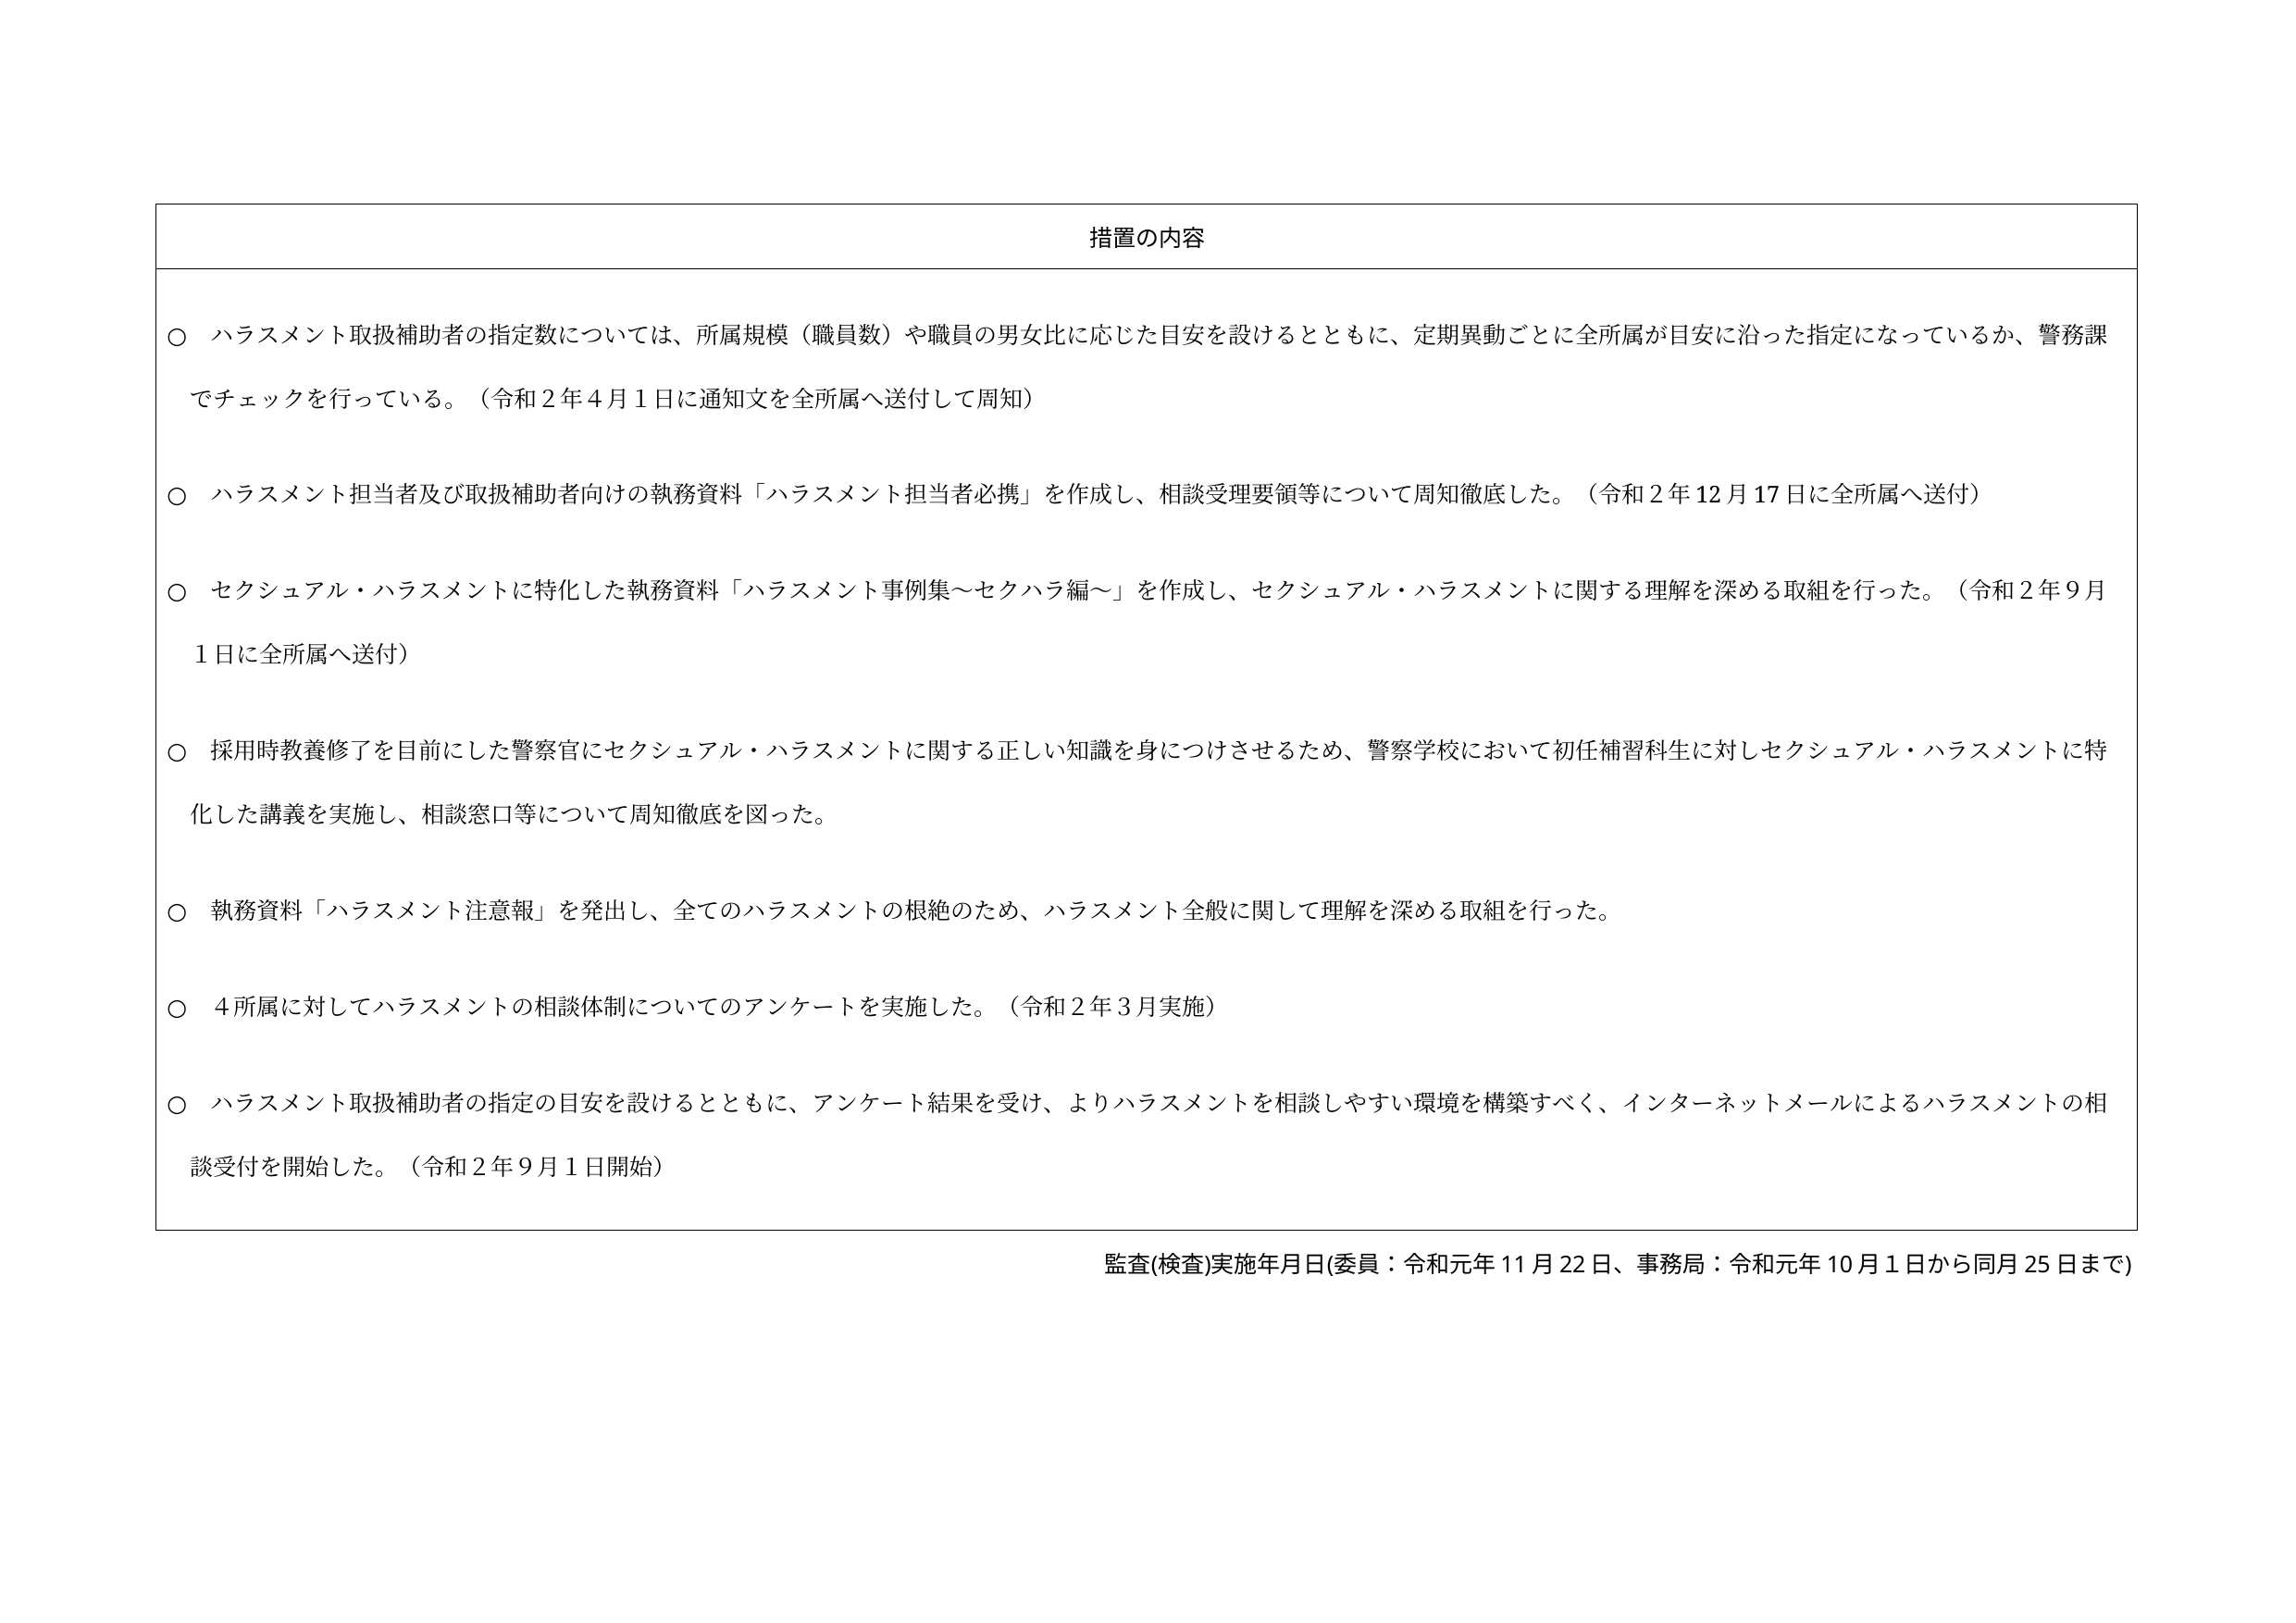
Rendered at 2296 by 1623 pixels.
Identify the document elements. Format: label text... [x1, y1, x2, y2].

table_cell ○ ハラスメント取扱補助者の指定数については、所属規模（職員数）や職員の男女比に応じた目安を設けるとともに、定期異動ごとに全所属が目安に沿った指定になっているか、警務課でチェックを行っている。（令和２年４月１日に通知文を全所属へ送付して周知） ○ ハラスメント担当者及び取扱補助者向けの執務資料「ハラスメント担当者必携」を作成し、相談受理要領等について周知徹底した。（令和２年12月17日に全所属へ送付） ○ セクシュアル・ハラスメントに特化した執務資料「ハラスメント事例集～セクハラ編～」を作成し、セクシュアル・ハラスメントに関する理解を深める取組を行った。（令和２年９月１日に全所属へ送付） ○ 採用時教養修了を目前にした警察官にセクシュアル・ハラスメントに関する正しい知識を身につけさせるため、警察学校において初任補習科生に対しセクシュアル・ハラスメントに特化した講義を実施し、相談窓口等について周知徹底を図った。 ○ 執務資料「ハラスメント注意報」を発出し、全てのハラスメントの根絶のため、ハラスメント全般に関して理解を深める取組を行った。 ○ ４所属に対してハラスメントの相談体制についてのアンケートを実施した。（令和２年３月実施） ○ ハラスメント取扱補助者の指定の目安を設けるとともに、アンケート結果を受け、よりハラスメントを相談しやすい環境を構築すべく、インターネットメールによるハラスメントの相談受付を開始した。（令和２年９月１日開始） [156, 269, 2137, 1230]
table_header 措置の内容 [156, 204, 2137, 268]
text 監査(検査)実施年月日(委員：令和元年11月22日、事務局：令和元年10月１日から同月25日まで) [156, 1231, 2131, 1295]
